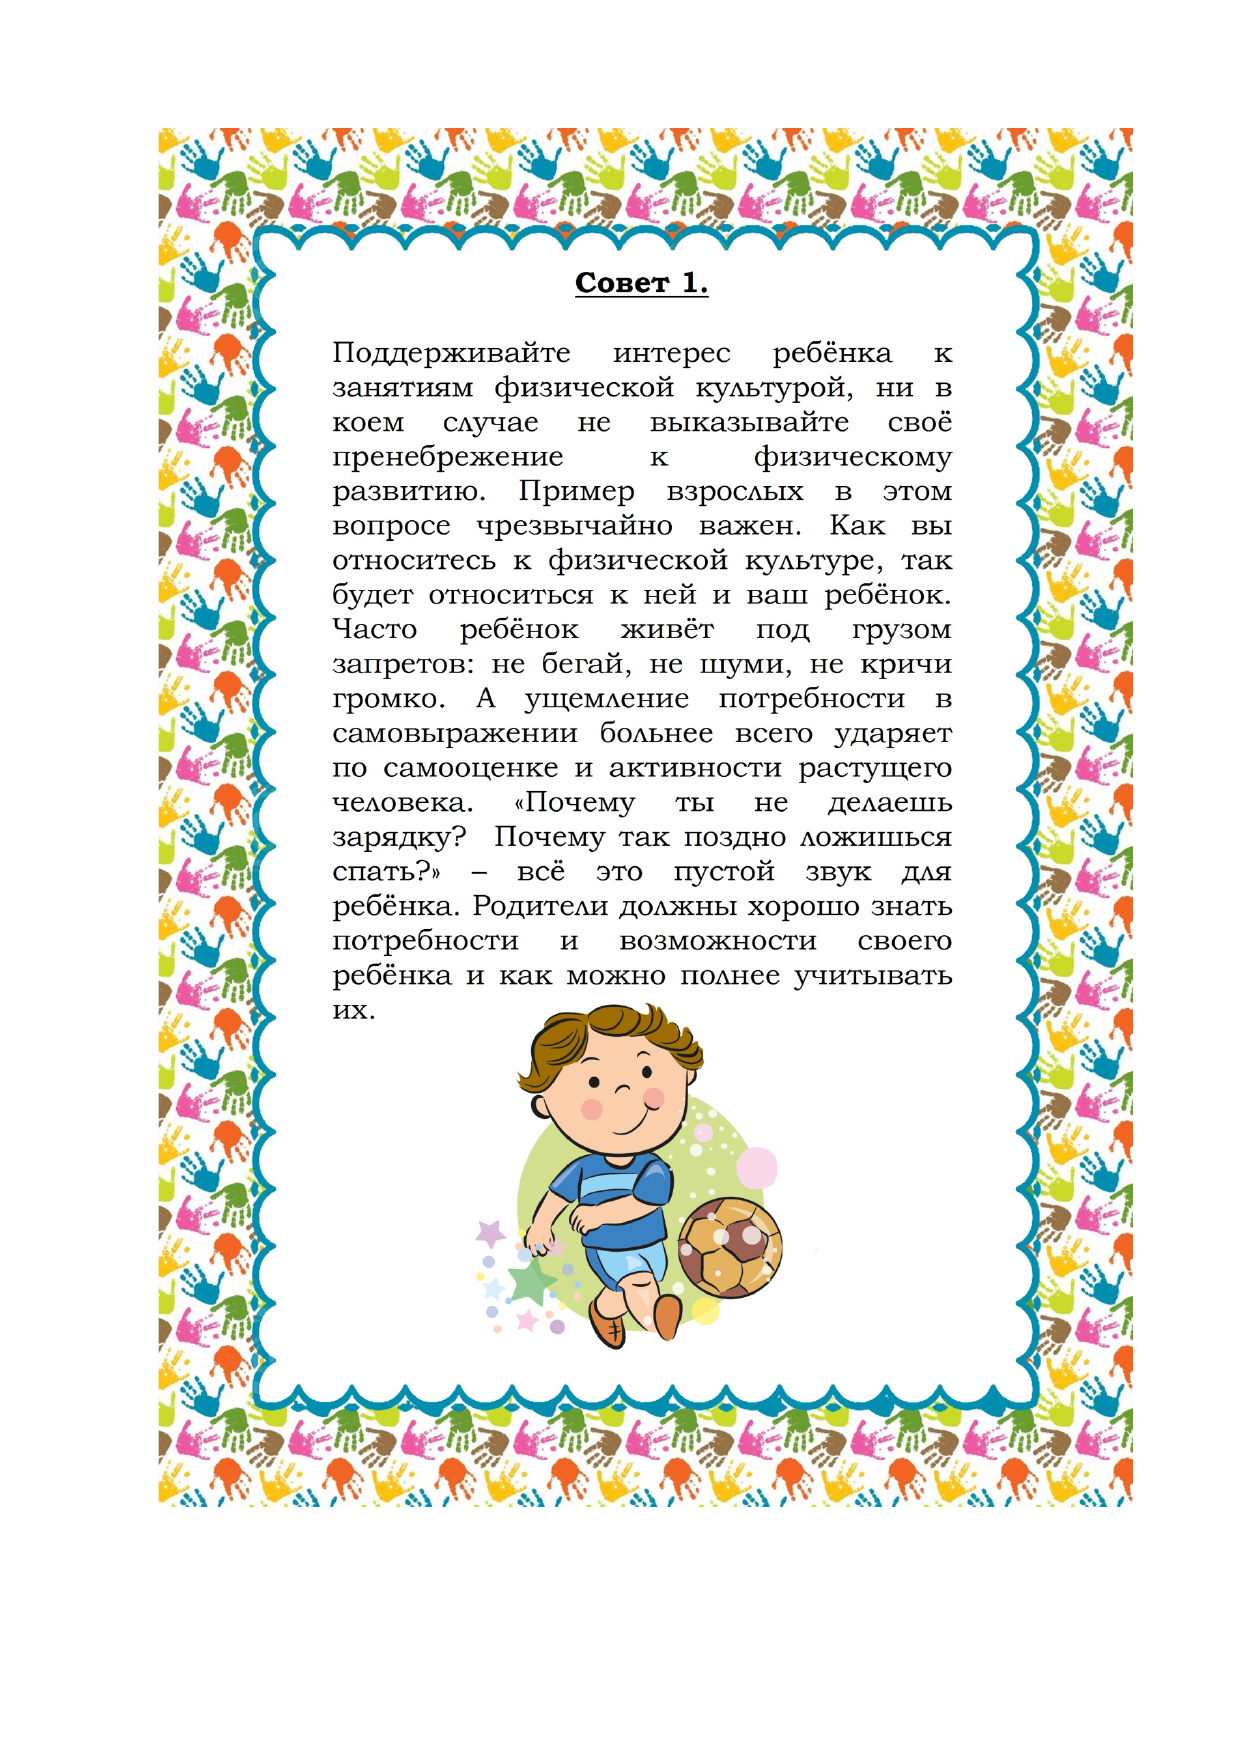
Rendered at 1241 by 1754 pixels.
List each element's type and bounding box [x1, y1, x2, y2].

picture [158, 128, 1133, 1507]
